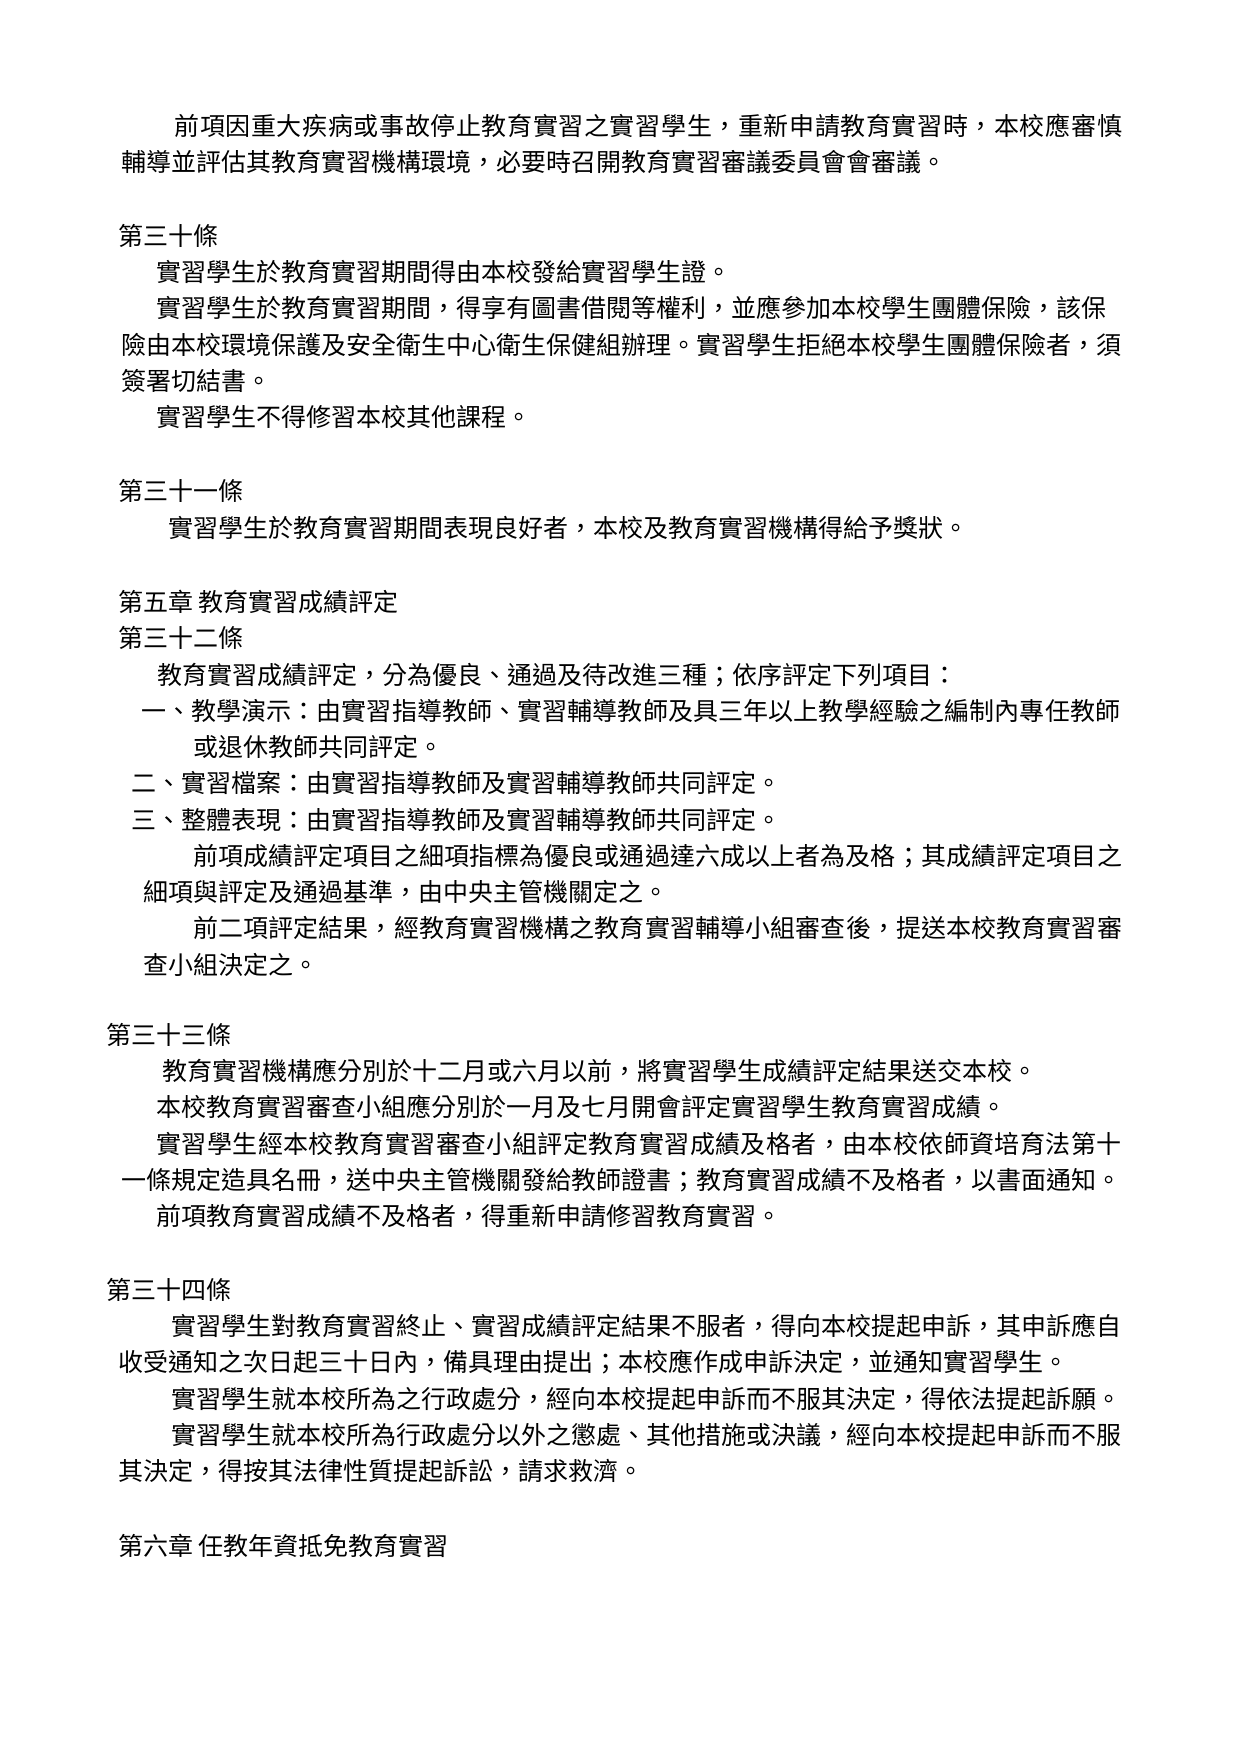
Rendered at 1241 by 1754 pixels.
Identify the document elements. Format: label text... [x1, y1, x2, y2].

text 前項因重大疾病或事故停止教育實習之實習學生，重新申請教育實習時，本校應審慎輔導並評估其教育實習機構環境，必要時召開教育實習審議委員會會審議。 [121, 106, 1122, 179]
text 二、實習檔案：由實習指導教師及實習輔導教師共同評定。 [118, 764, 1122, 800]
text 第三十一條 [118, 471, 1122, 508]
text 前項成績評定項目之細項指標為優良或通過達六成以上者為及格；其成績評定項目之細項與評定及通過基準，由中央主管機關定之。 [143, 836, 1122, 909]
text 第三十三條 [107, 1015, 1122, 1052]
text 實習學生於教育實習期間得由本校發給實習學生證。 [121, 253, 1122, 289]
text 前項教育實習成績不及格者，得重新申請修習教育實習。 [121, 1197, 1122, 1233]
text 實習學生對教育實習終止、實習成績評定結果不服者，得向本校提起申訴，其申訴應自收受通知之次日起三十日內，備具理由提出；本校應作成申訴決定，並通知實習學生。 [118, 1307, 1122, 1379]
text 實習學生就本校所為之行政處分，經向本校提起申訴而不服其決定，得依法提起訴願。 [118, 1379, 1122, 1415]
text 一、教學演示：由實習指導教師、實習輔導教師及具三年以上教學經驗之編制內專任教師或退休教師共同評定。 [134, 691, 1122, 764]
text 實習學生不得修習本校其他課程。 [121, 398, 1122, 434]
text 實習學生就本校所為行政處分以外之懲處、其他措施或決議，經向本校提起申訴而不服其決定，得按其法律性質提起訴訟，請求救濟。 [118, 1415, 1122, 1488]
text 第三十四條 [107, 1270, 1122, 1307]
text 第三十二條 [118, 619, 1122, 655]
text 教育實習成績評定，分為優良、通過及待改進三種；依序評定下列項目： [118, 655, 1122, 691]
text 教育實習機構應分別於十二月或六月以前，將實習學生成績評定結果送交本校。 [118, 1052, 1122, 1088]
text 第三十條 [118, 216, 1122, 253]
text 實習學生經本校教育實習審查小組評定教育實習成績及格者，由本校依師資培育法第十一條規定造具名冊，送中央主管機關發給教師證書；教育實習成績不及格者，以書面通知。 [121, 1124, 1122, 1197]
text 本校教育實習審查小組應分別於一月及七月開會評定實習學生教育實習成績。 [121, 1088, 1122, 1124]
text 前二項評定結果，經教育實習機構之教育實習輔導小組審查後，提送本校教育實習審查小組決定之。 [143, 909, 1122, 981]
text 第五章 教育實習成績評定 [118, 583, 1122, 619]
text 第六章 任教年資抵免教育實習 [118, 1525, 1122, 1563]
text 實習學生於教育實習期間表現良好者，本校及教育實習機構得給予獎狀。 [118, 508, 1122, 545]
text 實習學生於教育實習期間，得享有圖書借閱等權利，並應參加本校學生團體保險，該保險由本校環境保護及安全衛生中心衛生保健組辦理。實習學生拒絕本校學生團體保險者，須簽署切結書。 [121, 289, 1122, 398]
text 三、整體表現：由實習指導教師及實習輔導教師共同評定。 [118, 800, 1122, 836]
